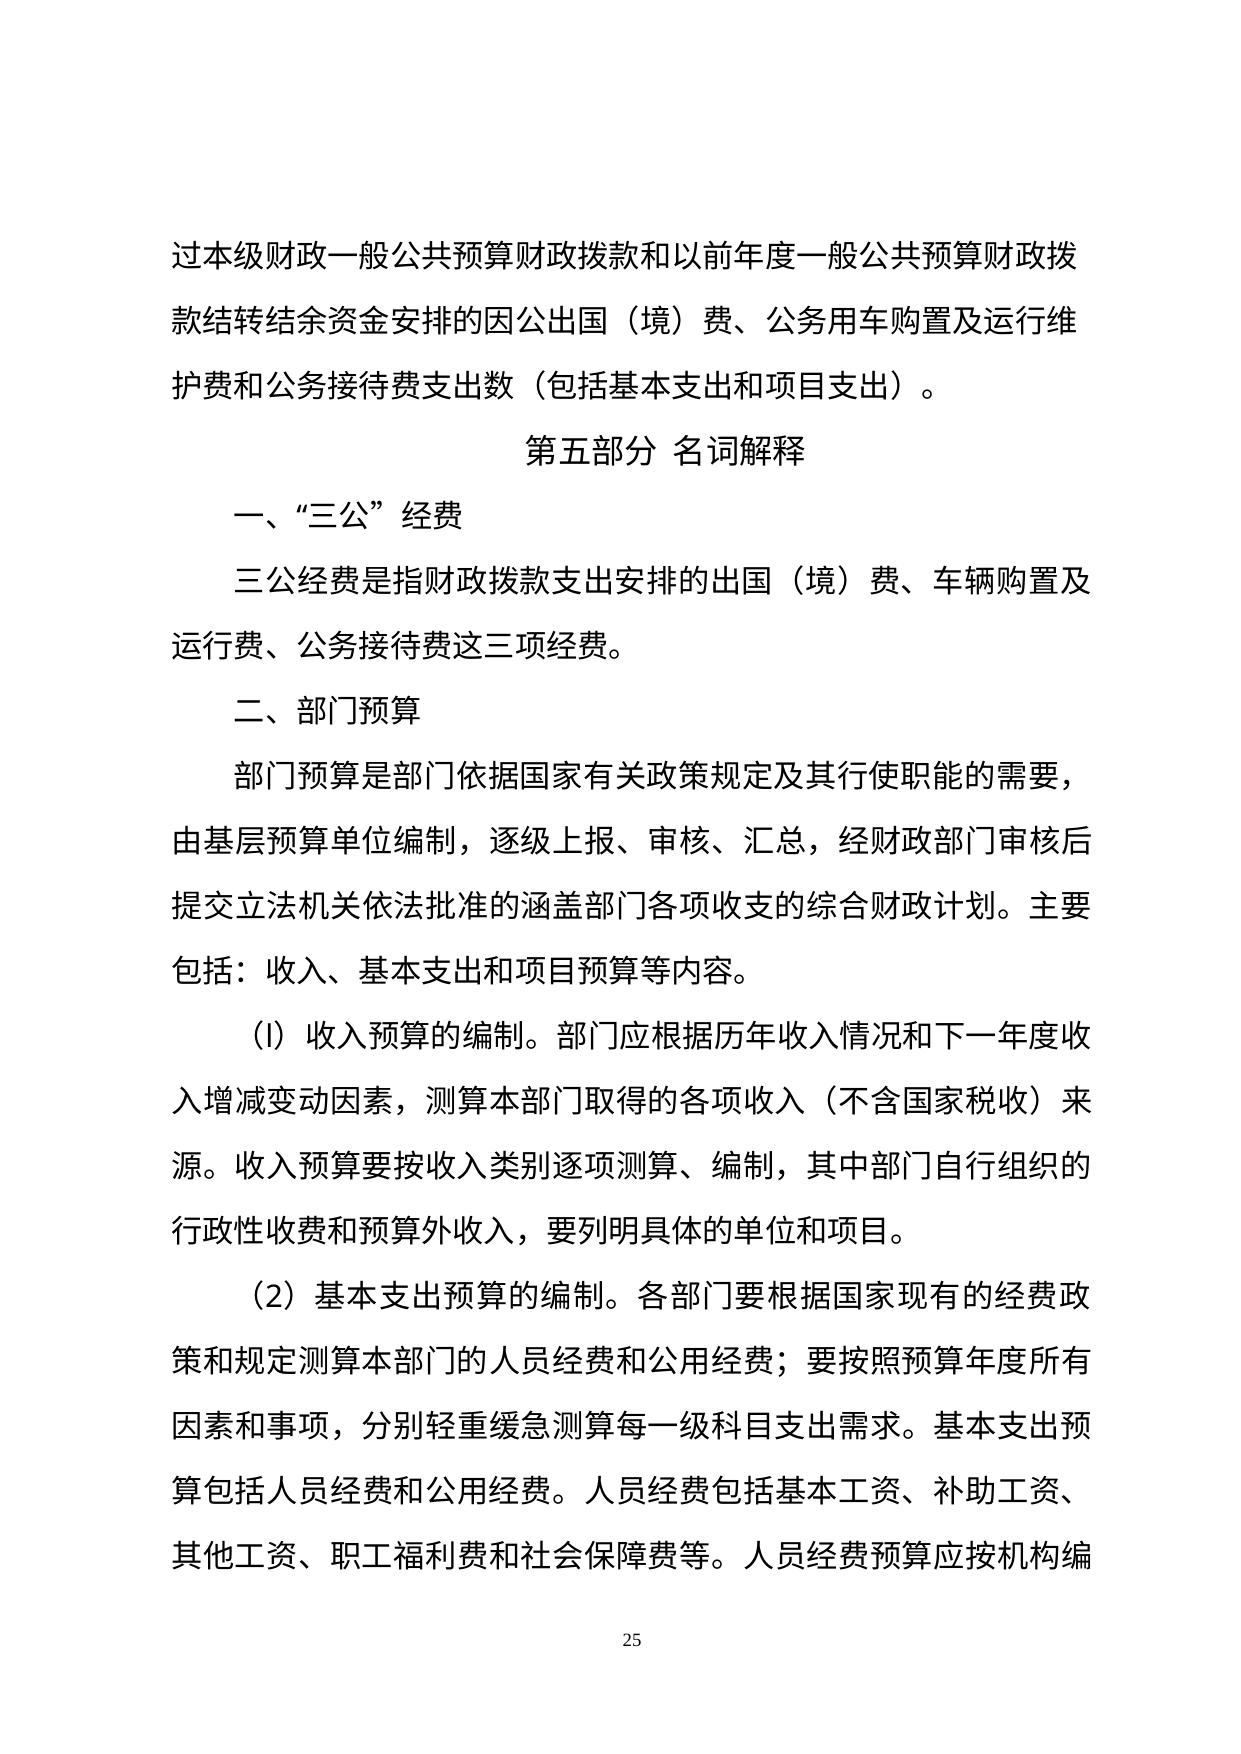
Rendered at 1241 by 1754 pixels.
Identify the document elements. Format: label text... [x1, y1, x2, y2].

text 部门预算是部门依据国家有关政策规定及其行使职能的需要，由基层预算单位编制，逐级上报、审核、汇总，经财政部门审核后提交立法机关依法批准的涵盖部门各项收支的综合财政计划。主要包括：收入、基本支出和项目预算等内容。 [171, 741, 1092, 1001]
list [171, 1261, 1092, 1586]
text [171, 221, 1092, 416]
list 部门预算 [171, 676, 1092, 741]
text 三公经费是指财政拨款支出安排的出国（境）费、车辆购置及运行费、公务接待费这三项经费。 [171, 546, 1092, 676]
text （l）收入预算的编制。部门应根据历年收入情况和下一年度收入增减变动因素，测算本部门取得的各项收入（不含国家税收）来源。收入预算要按收入类别逐项测算、编制，其中部门自行组织的行政性收费和预算外收入，要列明具体的单位和项目。 [171, 1001, 1092, 1261]
list “三公”经费 [171, 481, 1092, 546]
text 第五部分 名词解释 [171, 416, 1092, 481]
